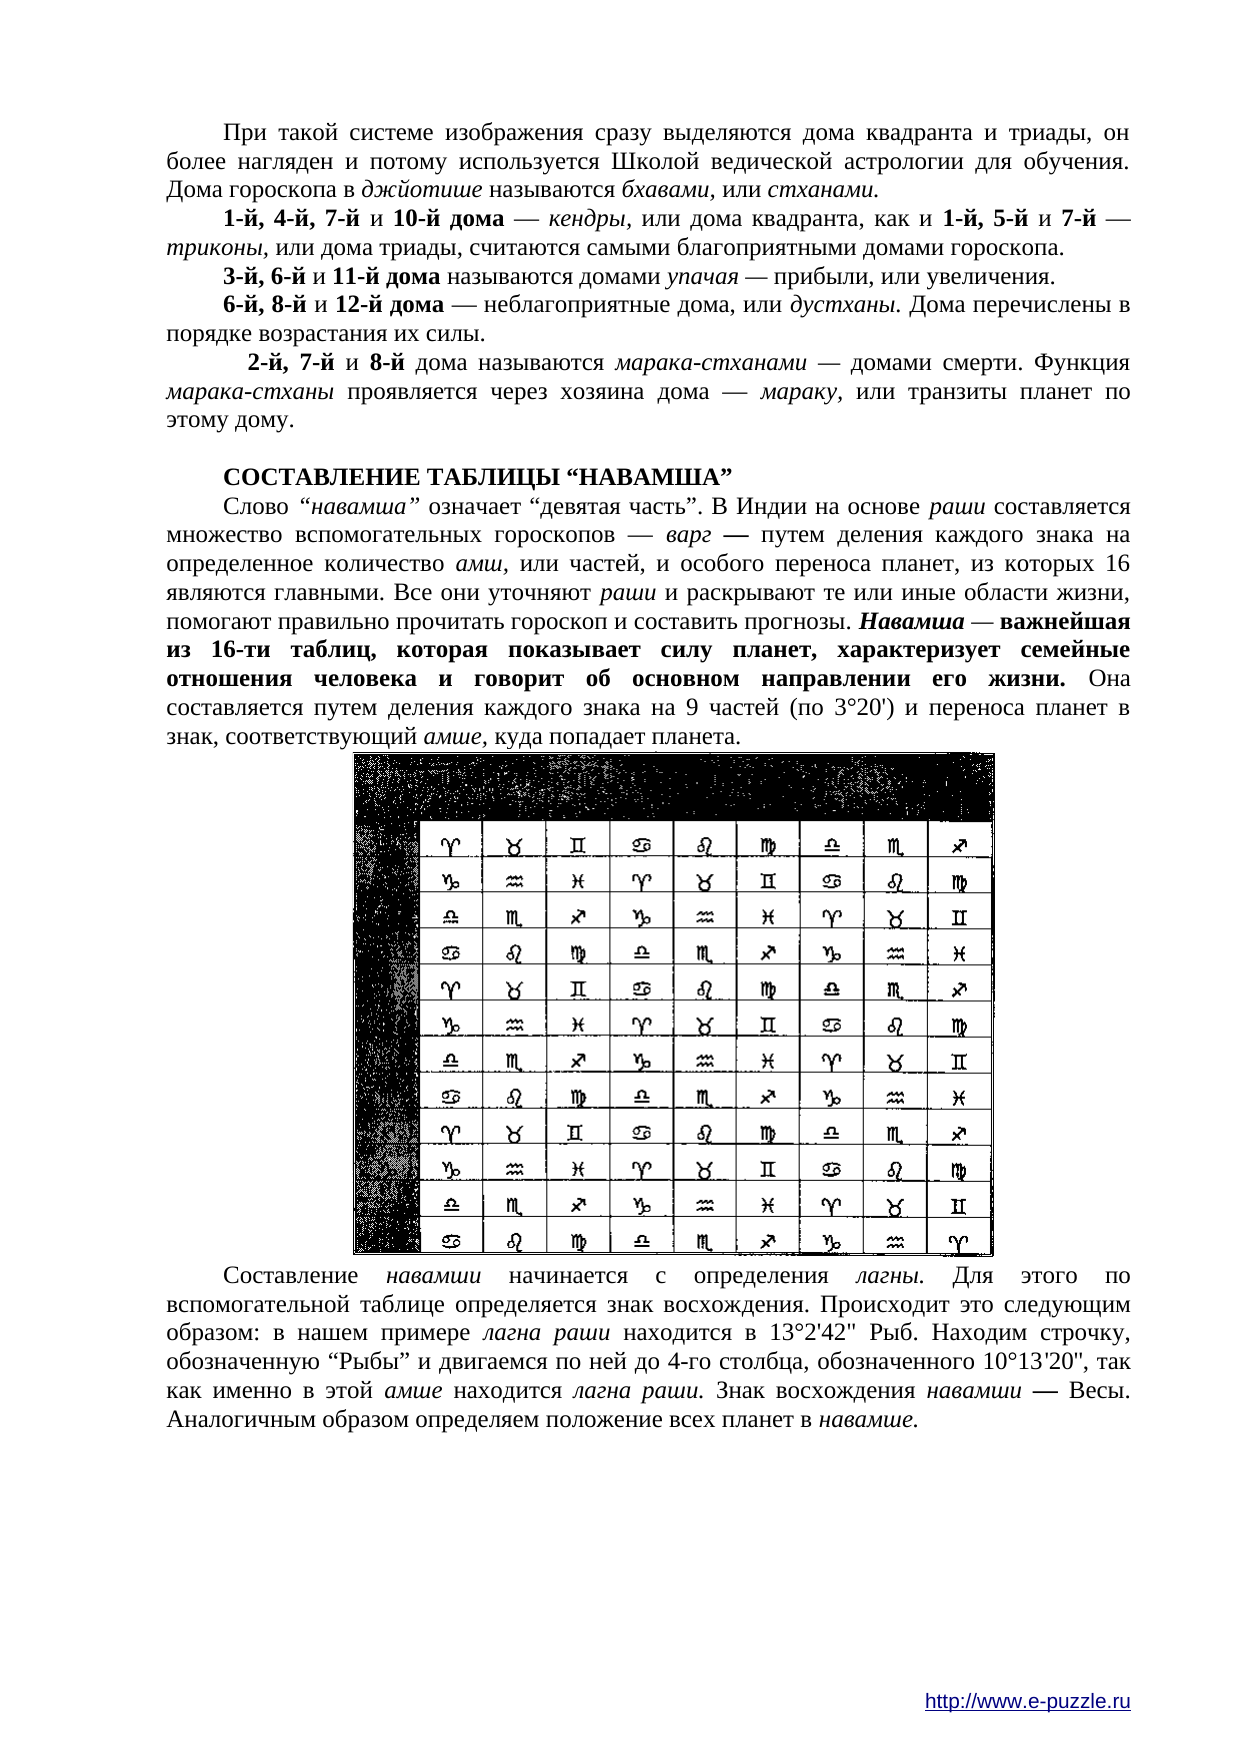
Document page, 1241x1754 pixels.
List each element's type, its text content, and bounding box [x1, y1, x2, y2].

text СОСТАВЛЕНИЕ ТАБЛИЦЫ “НАВАМША” [166, 462, 1131, 491]
text 6-й, 8-й и 12-й дома — неблагоприятные дома, или дустханы. Дома перечислены в порядке возрастания их силы. [166, 289, 1131, 347]
text Слово “навамша” означает “девятая часть”. В Индии на основе раши составляется множество вспомогательных гороскопов — варг — путем деления каждого знака на определенное количество амш, или частей, и особого переноса планет, из которых 16 являются главными. Все они уточняют раши и раскрывают те или иные области жизни, помогают правильно прочитать гороскоп и составить прогнозы. Навамша — важнейшая из 16-ти таблиц, которая показывает силу планет, характеризует семейные отношения человека и говорит об основном направлении его жизни. Она составляется путем деления каждого знака на 9 частей (по 3°20') и переноса планет в знак, соответствующий амше, куда попадает планета. [166, 491, 1131, 749]
text При такой системе изображения сразу выделяются дома квадранта и триады, он более нагляден и потому используется Школой ведической астрологии для обучения. Дома гороскопа в джйотише называются бхавами, или стханами. [166, 117, 1131, 203]
text 3-й, 6-й и 11-й дома называются домами упачая — прибыли, или увеличения. [166, 261, 1131, 289]
text 2-й, 7-й и 8-й дома называются марака-стханами — домами смерти. Функция марака-стханы проявляется через хозяина дома — мараку, или транзиты планет по этому дому. [166, 347, 1131, 433]
text Составление навамши начинается с определения лагны. Для этого по вспомогательной таблице определяется знак восхождения. Происходит это следующим образом: в нашем примере лагна раши находится в 13°2'42" Рыб. Находим строчку, обозначенную “Рыбы” и двигаемся по ней до 4-го столбца, обозначенного 10°13'20'', так как именно в этой амше находится лагна раши. Знак восхождения навамши — Весы. Аналогичным образом определяем положение всех планет в навамше. [166, 1213, 1131, 1432]
picture [352, 749, 1001, 1260]
text 1-й, 4-й, 7-й и 10-й дома — кендры, или дома квадранта, как и 1-й, 5-й и 7-й — триконы, или дома триады, считаются самыми благоприятными домами гороскопа. [166, 203, 1131, 261]
